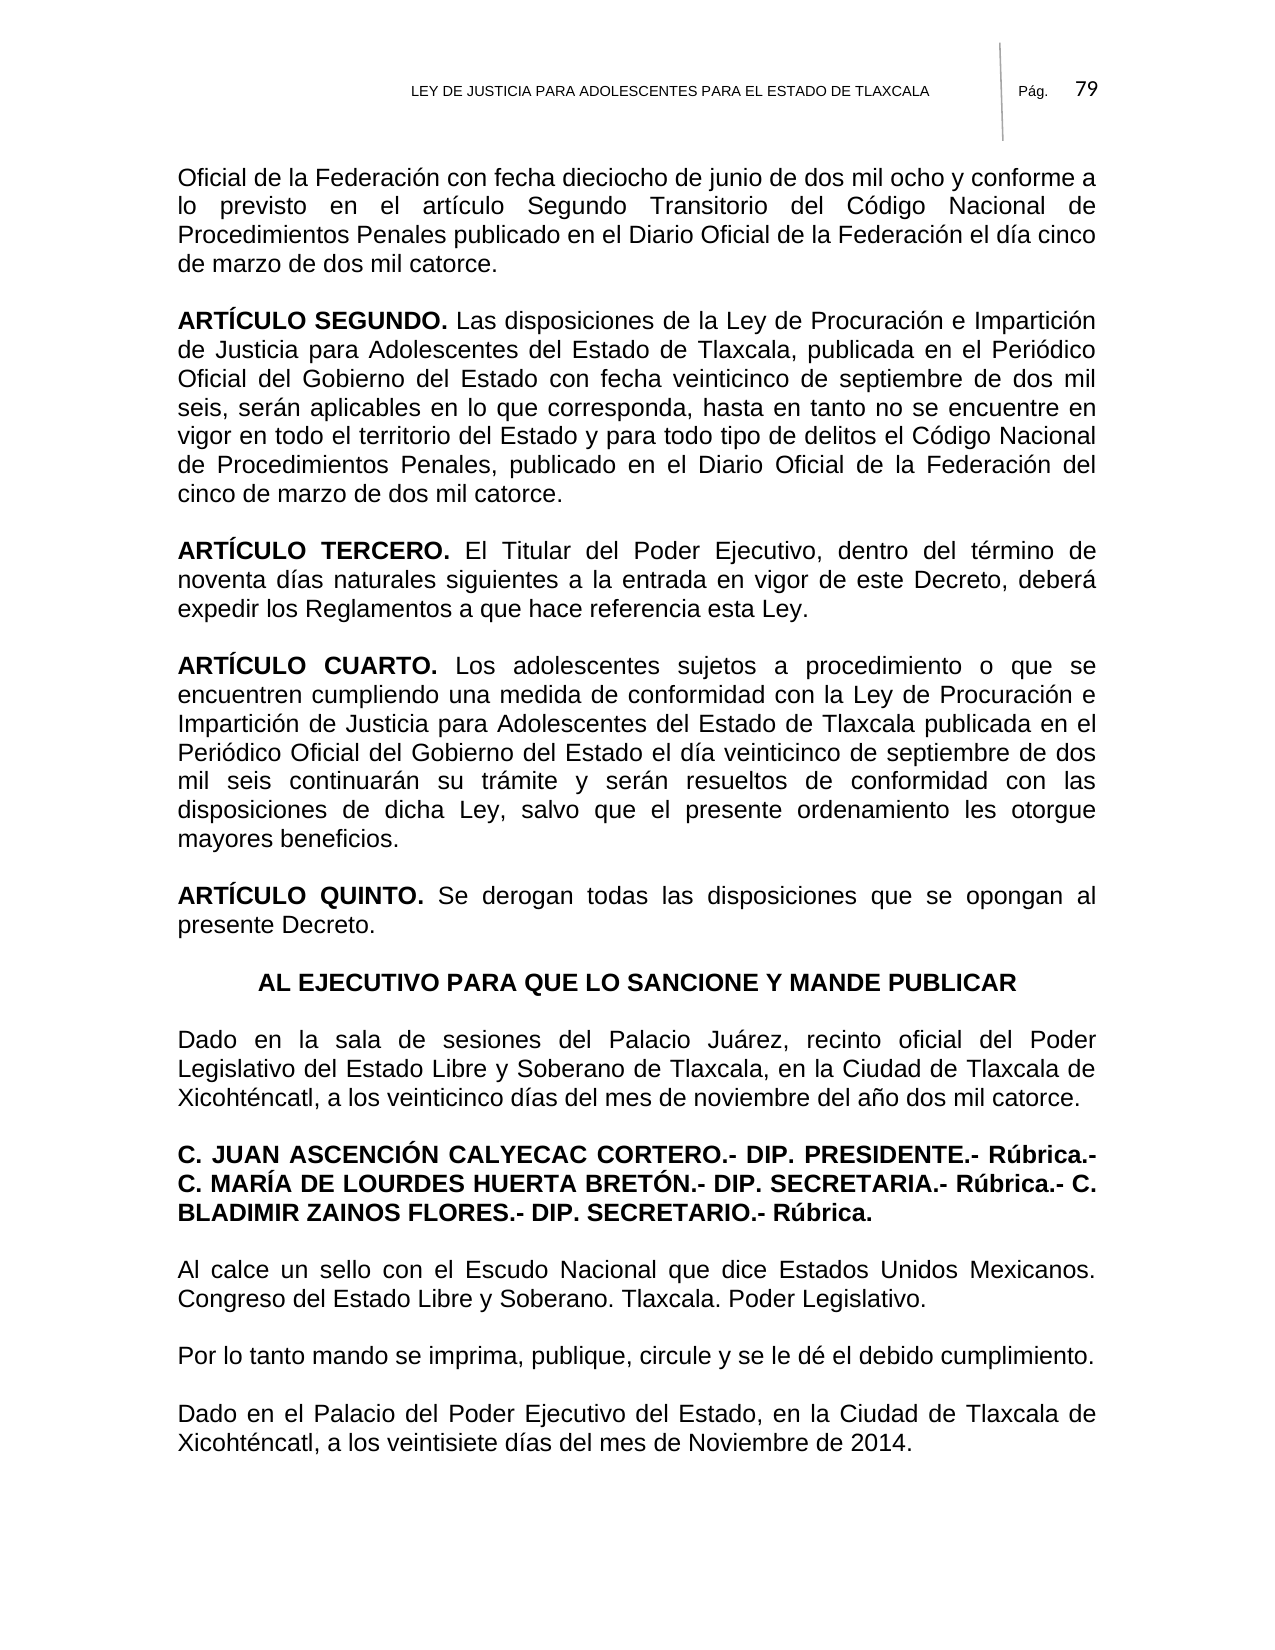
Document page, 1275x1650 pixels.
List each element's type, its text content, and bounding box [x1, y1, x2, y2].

text ARTÍCULO CUARTO. Los adolescentes sujetos a procedimiento o que se encuentren cumpliendo una medida de conformidad con la Ley de Procuración e Impartición de Justicia para Adolescentes del Estado de Tlaxcala publicada en el Periódico Oficial del Gobierno del Estado el día veinticinco de septiembre de dos mil seis continuarán su trámite y serán resueltos de conformidad con las disposiciones de dicha Ley, salvo que el presente ordenamiento les otorgue mayores beneficios. [177, 651, 1098, 852]
text Dado en la sala de sesiones del Palacio Juárez, recinto oficial del Poder Legislativo del Estado Libre y Soberano de Tlaxcala, en la Ciudad de Tlaxcala de Xicohténcatl, a los veinticinco días del mes de noviembre del año dos mil catorce. [177, 1025, 1098, 1111]
text C. JUAN ASCENCIÓN CALYECAC CORTERO.- DIP. PRESIDENTE.- Rúbrica.- C. MARÍA DE LOURDES HUERTA BRETÓN.- DIP. SECRETARIA.- Rúbrica.- C. BLADIMIR ZAINOS FLORES.- DIP. SECRETARIO.- Rúbrica. [177, 1140, 1098, 1226]
text ARTÍCULO TERCERO. El Titular del Poder Ejecutivo, dentro del término de noventa días naturales siguientes a la entrada en vigor de este Decreto, deberá expedir los Reglamentos a que hace referencia esta Ley. [177, 536, 1098, 622]
text ARTÍCULO QUINTO. Se derogan todas las disposiciones que se opongan al presente Decreto. [177, 881, 1098, 939]
text Al calce un sello con el Escudo Nacional que dice Estados Unidos Mexicanos. Congreso del Estado Libre y Soberano. Tlaxcala. Poder Legislativo. [177, 1255, 1098, 1312]
text AL EJECUTIVO PARA QUE LO SANCIONE Y MANDE PUBLICAR [177, 967, 1098, 996]
text Por lo tanto mando se imprima, publique, circule y se le dé el debido cumplimiento. [177, 1341, 1098, 1370]
text Dado en el Palacio del Poder Ejecutivo del Estado, en la Ciudad de Tlaxcala de Xicohténcatl, a los veintisiete días del mes de Noviembre de 2014. [177, 1399, 1098, 1456]
text ARTÍCULO SEGUNDO. Las disposiciones de la Ley de Procuración e Impartición de Justicia para Adolescentes del Estado de Tlaxcala, publicada en el Periódico Oficial del Gobierno del Estado con fecha veinticinco de septiembre de dos mil seis, serán aplicables en lo que corresponda, hasta en tanto no se encuentre en vigor en todo el territorio del Estado y para todo tipo de delitos el Código Nacional de Procedimientos Penales, publicado en el Diario Oficial de la Federación del cinco de marzo de dos mil catorce. [177, 306, 1098, 507]
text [177, 162, 1098, 277]
